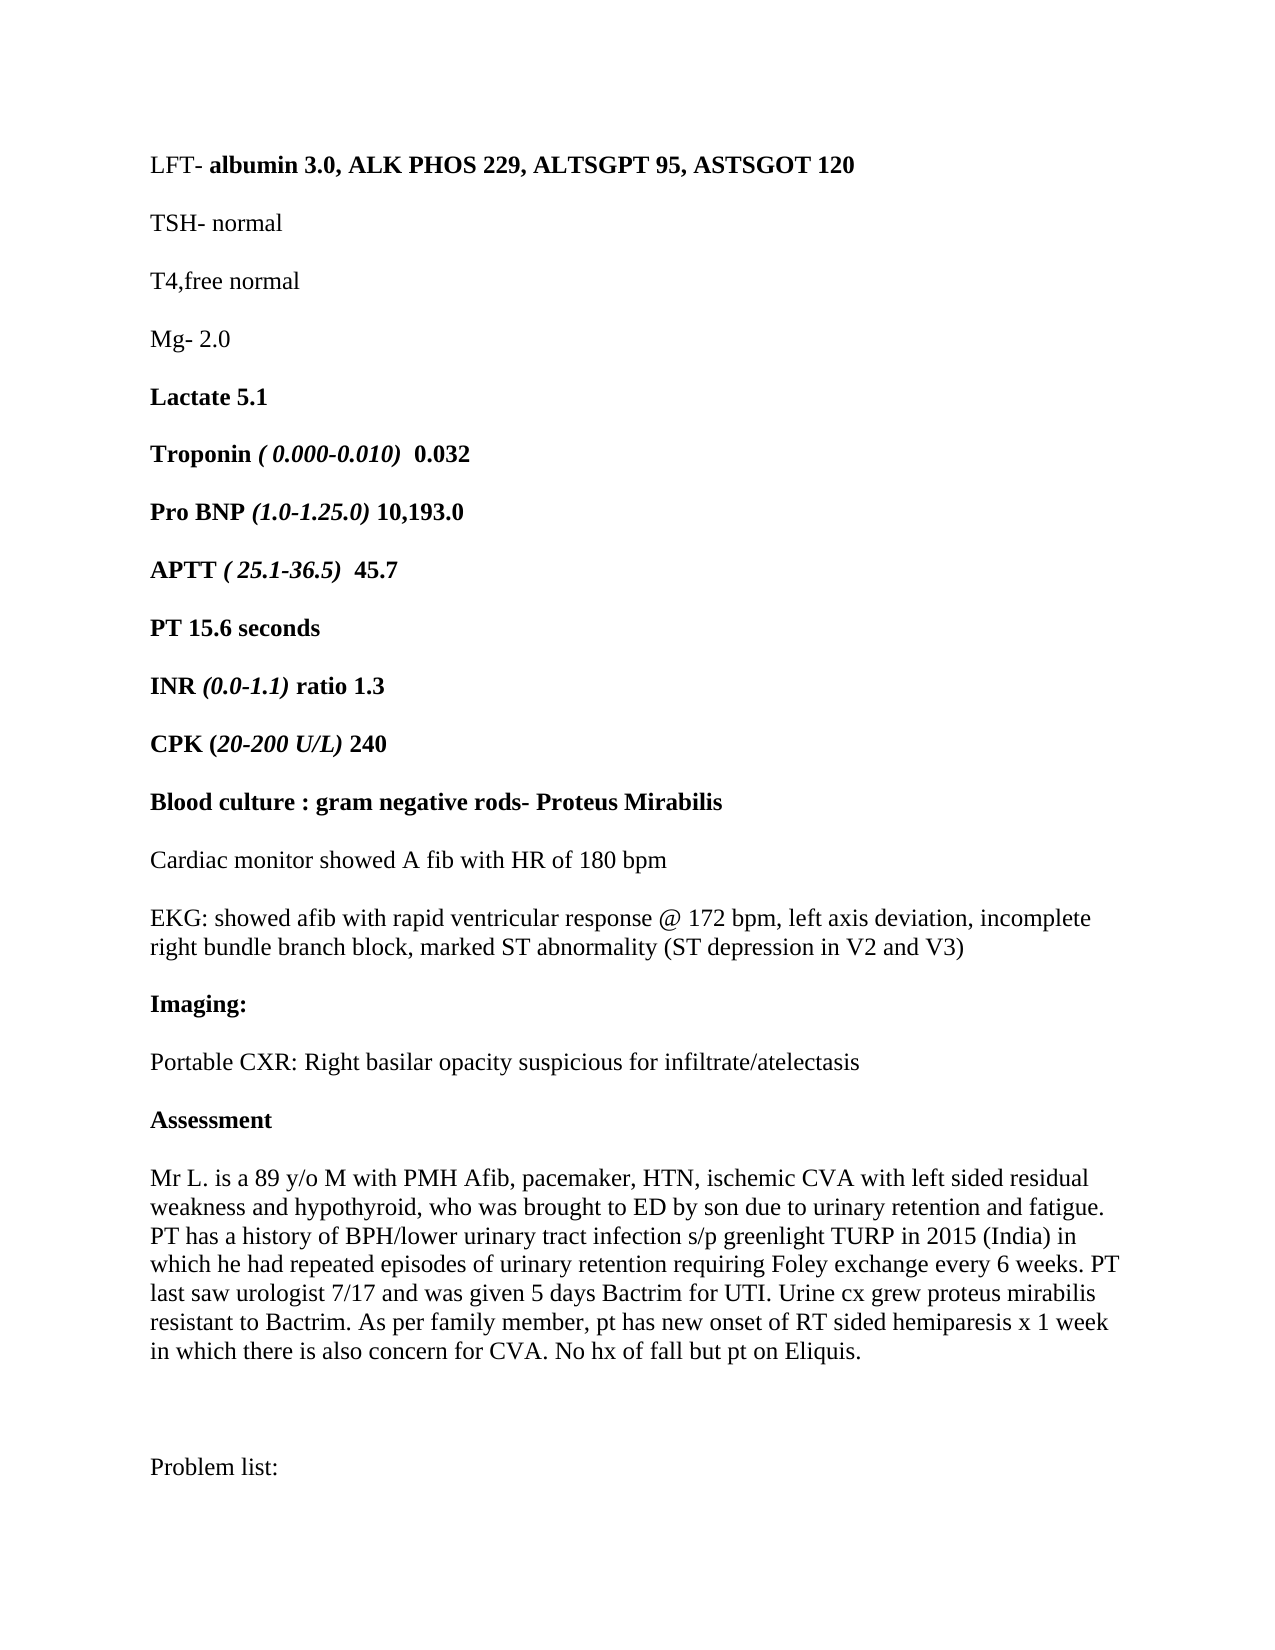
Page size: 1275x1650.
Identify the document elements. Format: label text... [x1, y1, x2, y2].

text Cardiac monitor showed A fib with HR of 180 bpm [150, 845, 1125, 874]
text LFT- albumin 3.0, ALK PHOS 229, ALTSGPT 95, ASTSGOT 120 [150, 150, 1125, 179]
text PT 15.6 seconds [150, 613, 1125, 642]
text T4,free normal [150, 266, 1125, 294]
text Mr L. is a 89 y/o M with PMH Afib, pacemaker, HTN, ischemic CVA with left sided residual weakness and hypothyroid, who was brought to ED by son due to urinary retention and fatigue. PT has a history of BPH/lower urinary tract infection s/p greenlight TURP in 2015 (India) in which he had repeated episodes of urinary retention requiring Foley exchange every 6 weeks. PT last saw urologist 7/17 and was given 5 days Bactrim for UTI. Urine cx grew proteus mirabilis resistant to Bactrim. As per family member, pt has new onset of RT sided hemiparesis x 1 week in which there is also concern for CVA. No hx of fall but pt on Eliquis. [150, 1163, 1125, 1364]
text APTT ( 25.1-36.5) 45.7 [150, 555, 1125, 584]
text CPK (20-200 U/L) 240 [150, 729, 1125, 758]
text Troponin ( 0.000-0.010) 0.032 [150, 439, 1125, 468]
text Assessment [150, 1105, 1125, 1134]
text TSH- normal [150, 208, 1125, 237]
text Mg- 2.0 [150, 324, 1125, 352]
text Problem list: [150, 1452, 1125, 1480]
text Imaging: [150, 989, 1125, 1018]
text Pro BNP (1.0-1.25.0) 10,193.0 [150, 497, 1125, 526]
text INR (0.0-1.1) ratio 1.3 [150, 671, 1125, 700]
text EKG: showed afib with rapid ventricular response @ 172 bpm, left axis deviation, incomplete right bundle branch block, marked ST abnormality (ST depression in V2 and V3) [150, 903, 1125, 960]
text Lactate 5.1 [150, 382, 1125, 410]
text Blood culture : gram negative rods- Proteus Mirabilis [150, 787, 1125, 816]
text Portable CXR: Right basilar opacity suspicious for infiltrate/atelectasis [150, 1047, 1125, 1076]
